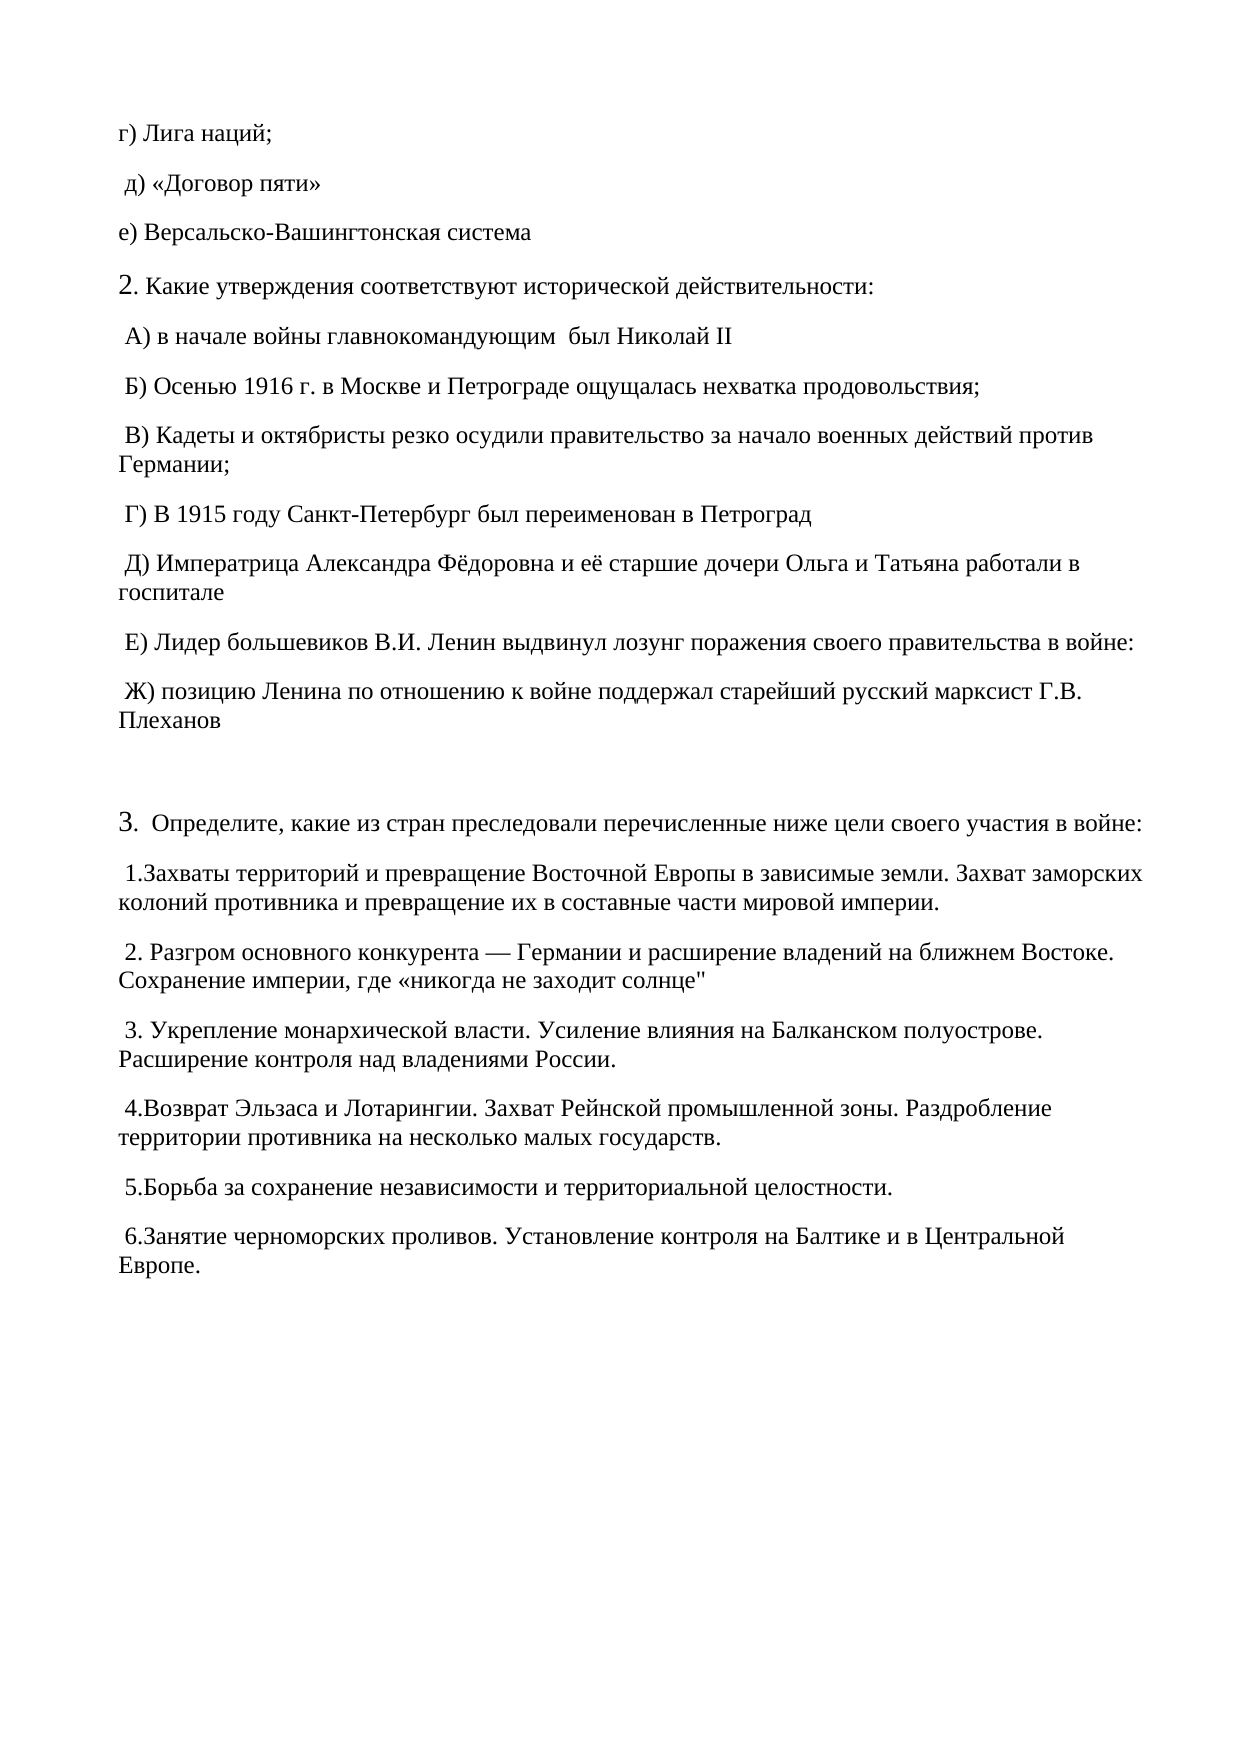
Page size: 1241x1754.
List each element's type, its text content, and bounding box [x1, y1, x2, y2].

text 1.Захваты территорий и превращение Восточной Европы в зависимые земли. Захват заморских колоний противника и превращение их в составные части мировой империи. [118, 858, 1152, 916]
text 2. Разгром основного конкурента — Германии и расширение владений на ближнем Востоке. Сохранение империи, где «никогда не заходит солнце" [118, 937, 1152, 994]
text 6.Занятие черноморских проливов. Установление контроля на Балтике и в Центральной Европе. [118, 1221, 1152, 1279]
text Б) Осенью 1916 г. в Москве и Петрограде ощущалась нехватка продовольствия; [118, 371, 1152, 399]
text д) «Договор пяти» [118, 168, 1152, 196]
text В) Кадеты и октябристы резко осудили правительство за начало военных действий против Германии; [118, 420, 1152, 478]
text А) в начале войны главнокомандующим был Николай II [118, 321, 1152, 350]
text 4.Возврат Эльзаса и Лотарингии. Захват Рейнской промышленной зоны. Раздробление территории противника на несколько малых государств. [118, 1093, 1152, 1151]
text 3. Определите, какие из стран преследовали перечисленные ниже цели своего участия в войне: [118, 804, 1152, 838]
text Д) Императрица Александра Фёдоровна и её старшие дочери Ольга и Татьяна работали в госпитале [118, 548, 1152, 606]
text Г) В 1915 году Санкт-Петербург был переименован в Петроград [118, 499, 1152, 527]
text Е) Лидер большевиков В.И. Ленин выдвинул лозунг поражения своего правительства в войне: [118, 627, 1152, 655]
text г) Лига наций; [118, 118, 1152, 147]
text 5.Борьба за сохранение независимости и территориальной целостности. [118, 1172, 1152, 1201]
text 2. Какие утверждения соответствуют исторической действительности: [118, 267, 1152, 300]
text е) Версальско-Вашингтонская система [118, 217, 1152, 246]
text Ж) позицию Ленина по отношению к войне поддержал старейший русский марксист Г.В. Плеханов [118, 676, 1152, 734]
text 3. Укрепление монархической власти. Усиление влияния на Балканском полуострове. Расширение контроля над владениями России. [118, 1015, 1152, 1073]
